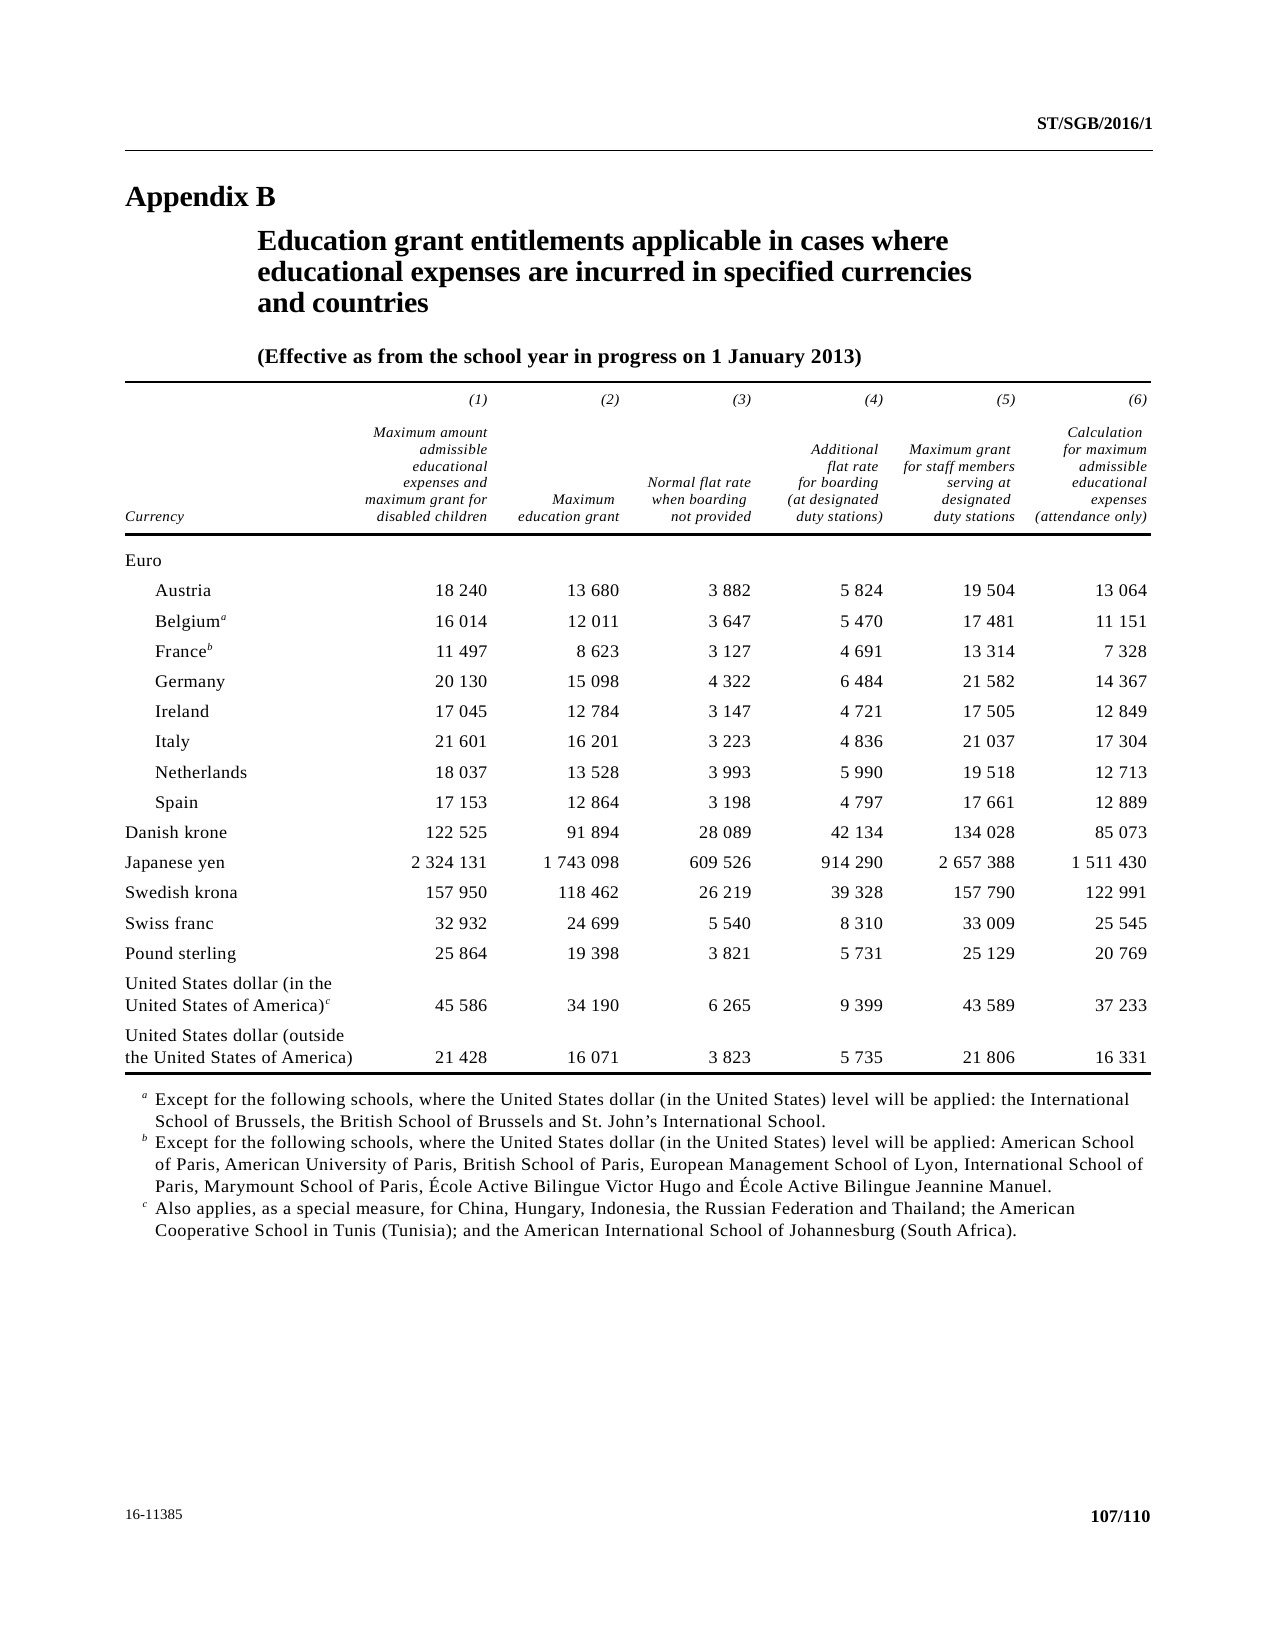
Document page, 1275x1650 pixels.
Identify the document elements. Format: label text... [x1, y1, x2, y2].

text Appendix B [125, 181, 1019, 213]
text b Except for the following schools, where the United States dollar (in the United States) level will be applied: American School of Paris, American University of Paris, British School of Paris, European Management School of Lyon, International School of Paris, Marymount School of Paris, École Active Bilingue Victor Hugo and École Active Bilingue Jeannine Manuel. [125, 1131, 1150, 1197]
text (Effective as from the school year in progress on 1 January 2013) [125, 344, 1019, 369]
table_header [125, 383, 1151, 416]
text Education grant entitlements applicable in cases where educational expenses are incurred in specified currencies and countries [125, 225, 1019, 319]
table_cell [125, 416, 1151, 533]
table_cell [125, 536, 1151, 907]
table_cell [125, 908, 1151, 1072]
text a Except for the following schools, where the United States dollar (in the United States) level will be applied: the International School of Brussels, the British School of Brussels and St. John’s International School. [125, 1088, 1150, 1131]
text c Also applies, as a special measure, for China, Hungary, Indonesia, the Russian Federation and Thailand; the American Cooperative School in Tunis (Tunisia); and the American International School of Johannesburg (South Africa). [125, 1197, 1150, 1241]
